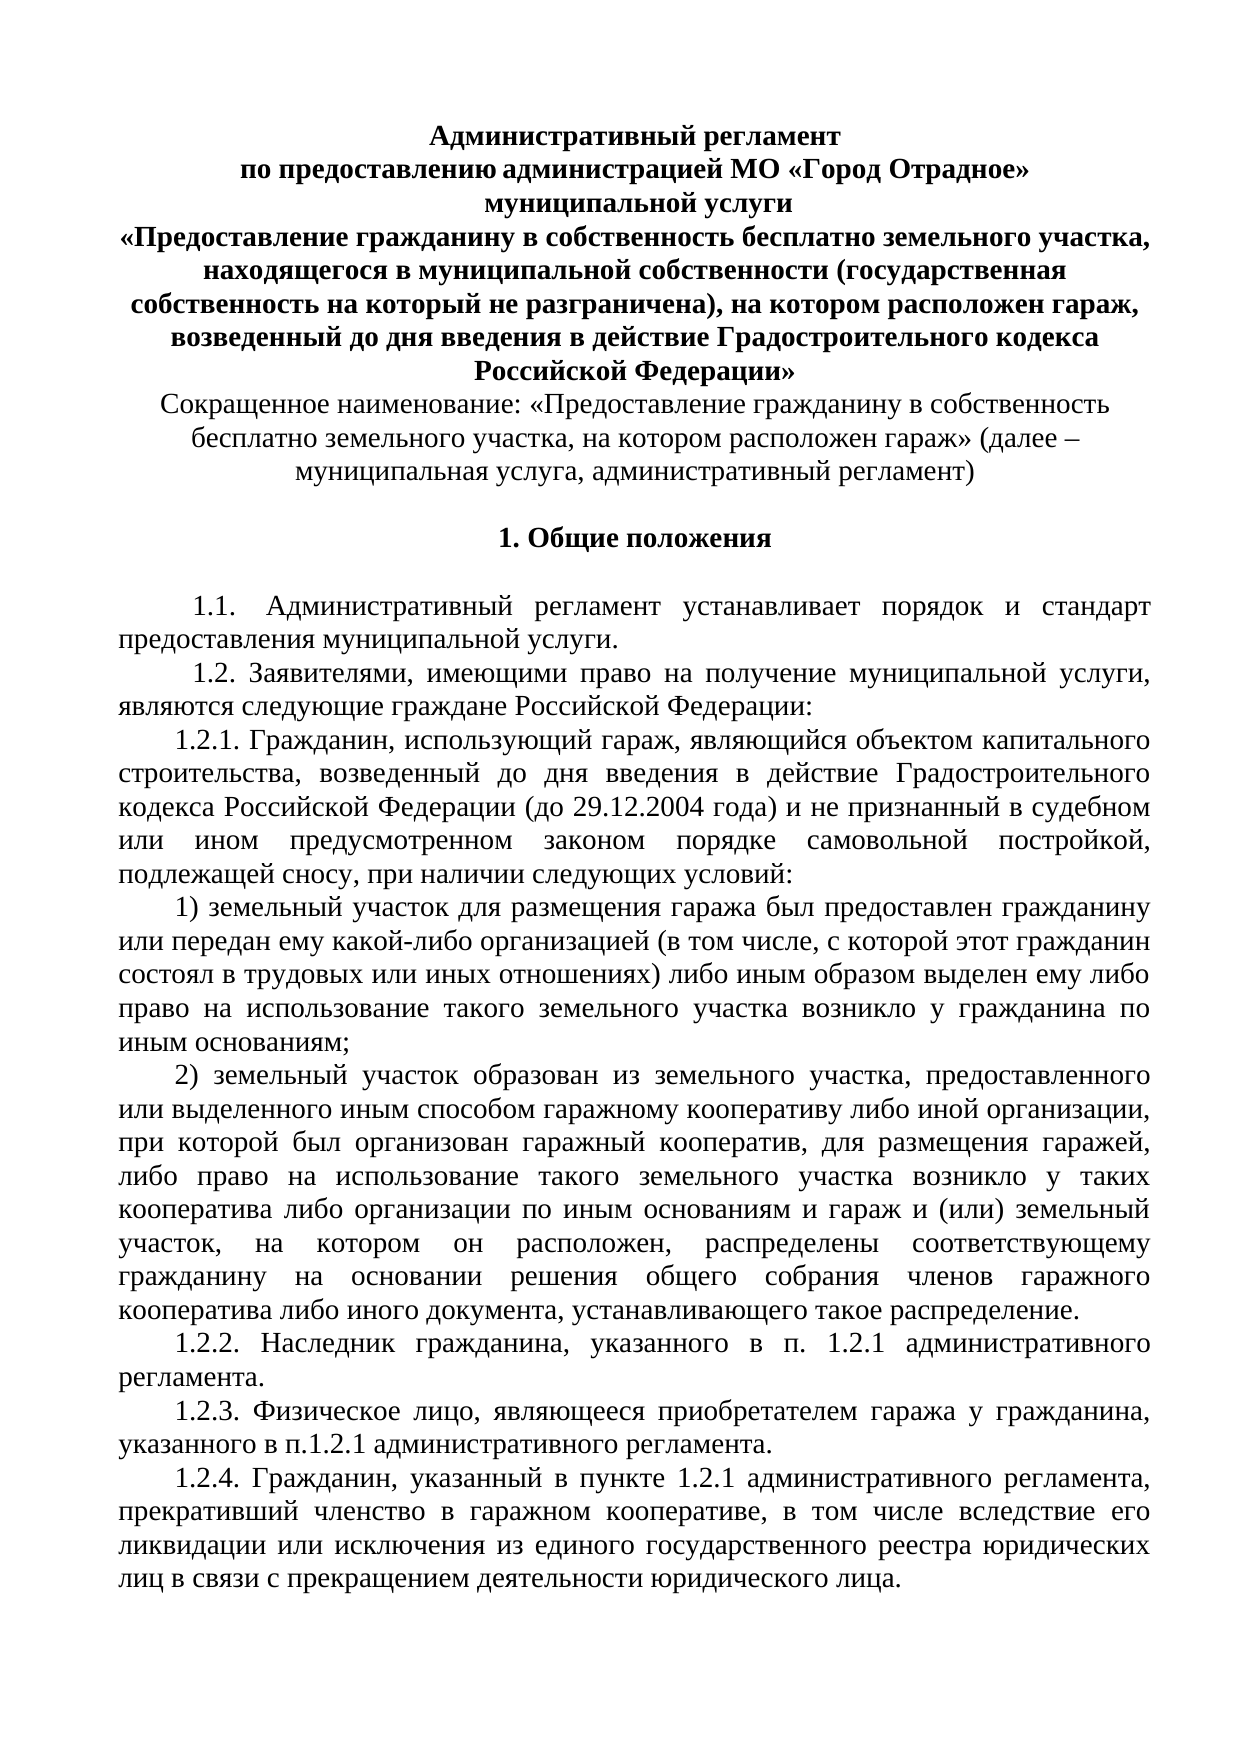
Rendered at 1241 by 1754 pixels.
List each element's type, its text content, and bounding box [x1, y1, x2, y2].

text 1) земельный участок для размещения гаража был предоставлен гражданину или передан ему какой-либо организацией (в том числе, с которой этот гражданин состоял в трудовых или иных отношениях) либо иным образом выделен ему либо право на использование такого земельного участка возникло у гражданина по иным основаниям; [118, 889, 1152, 1057]
text 1.2.1. Гражданин, использующий гараж, являющийся объектом капитального строительства, возведенный до дня введения в действие Градостроительного кодекса Российской Федерации (до 29.12.2004 года) и не признанный в судебном или ином предусмотренном законом порядке самовольной постройкой, подлежащей сносу, при наличии следующих условий: [118, 722, 1152, 889]
text по предоставлению администрацией МО «Город Отрадное» [118, 152, 1152, 185]
text «Предоставление гражданину в собственность бесплатно земельного участка, находящегося в муниципальной собственности (государственная собственность на который не разграничена), на котором расположен гараж, возведенный до дня введения в действие Градостроительного кодекса Российской Федерации» [118, 219, 1152, 386]
text 2) земельный участок образован из земельного участка, предоставленного или выделенного иным способом гаражному кооперативу либо иной организации, при которой был организован гаражный кооператив, для размещения гаражей, либо право на использование такого земельного участка возникло у таких кооператива либо организации по иным основаниям и гараж и (или) земельный участок, на котором он расположен, распределены соответствующему гражданину на основании решения общего собрания членов гаражного кооператива либо иного документа, устанавливающего такое распределение. [118, 1057, 1152, 1326]
list Административный регламент устанавливает порядок и стандарт предоставления муниципальной услуги. [118, 588, 1152, 655]
text 1.2. Заявителями, имеющими право на получение муниципальной услуги, являются следующие граждане Российской Федерации: [118, 655, 1152, 722]
text 1.2.3. Физическое лицо, являющееся приобретателем гаража у гражданина, указанного в п.1.2.1 административного регламента. [118, 1393, 1152, 1460]
text Сокращенное наименование: «Предоставление гражданину в собственность бесплатно земельного участка, на котором расположен гараж» (далее – муниципальная услуга, административный регламент) [118, 386, 1152, 487]
text 1. Общие положения [118, 521, 1152, 554]
text муниципальной услуги [118, 185, 1152, 219]
text 1.2.2. Наследник гражданина, указанного в п. 1.2.1 административного регламента. [118, 1326, 1152, 1393]
text Административный регламент [118, 118, 1152, 152]
text 1.2.4. Гражданин, указанный в пункте 1.2.1 административного регламента, прекративший членство в гаражном кооперативе, в том числе вследствие его ликвидации или исключения из единого государственного реестра юридических лиц в связи с прекращением деятельности юридического лица. [118, 1460, 1152, 1594]
